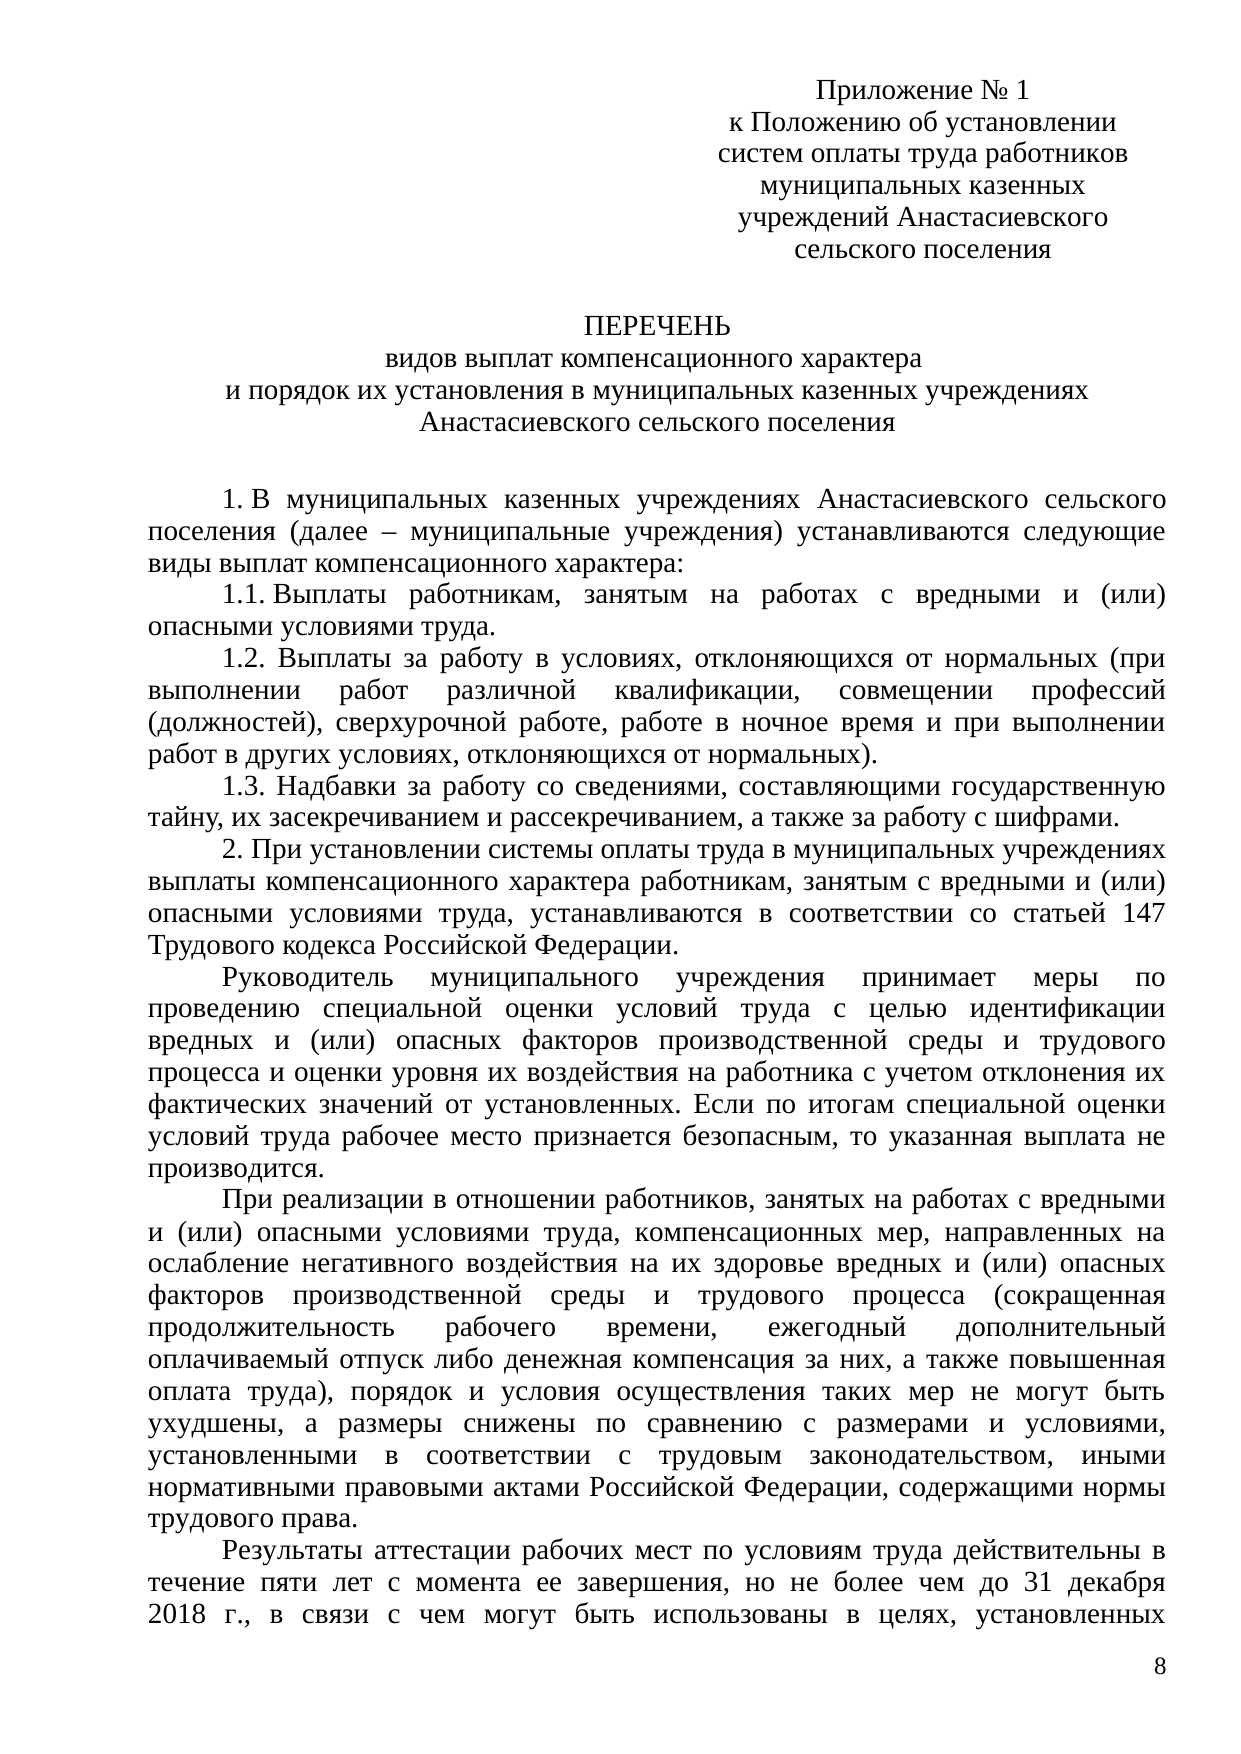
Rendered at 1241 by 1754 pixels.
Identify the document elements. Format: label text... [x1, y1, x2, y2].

text При реализации в отношении работников, занятых на работах с вредными и (или) опасными условиями труда, компенсационных мер, направленных на ослабление негативного воздействия на их здоровье вредных и (или) опасных факторов производственной среды и трудового процесса (сокращенная продолжительность рабочего времени, ежегодный дополнительный оплачиваемый отпуск либо денежная компенсация за них, а также повышенная оплата труда), порядок и условия осуществления таких мер не могут быть ухудшены, а размеры снижены по сравнению с размерами и условиями, установленными в соответствии с трудовым законодательством, иными нормативными правовыми актами Российской Федерации, содержащими нормы трудового права. [148, 1183, 1167, 1534]
text 1.1. Выплаты работникам, занятым на работах с вредными и (или) опасными условиями труда. [148, 578, 1167, 642]
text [148, 1534, 1167, 1629]
text 2. При установлении системы оплаты труда в муниципальных учреждениях выплаты компенсационного характера работникам, занятым с вредными и (или) опасными условиями труда, устанавливаются в соответствии со статьей 147 Трудового кодекса Российской Федерации. [148, 833, 1167, 961]
text Руководитель муниципального учреждения принимает меры по проведению специальной оценки условий труда с целью идентификации вредных и (или) опасных факторов производственной среды и трудового процесса и оценки уровня их воздействия на работника с учетом отклонения их фактических значений от установленных. Если по итогам специальной оценки условий труда рабочее место признается безопасным, то указанная выплата не производится. [148, 961, 1167, 1183]
text 1.2. Выплаты за работу в условиях, отклоняющихся от нормальных (при выполнении работ различной квалификации, совмещении профессий (должностей), сверхурочной работе, работе в ночное время и при выполнении работ в других условиях, отклоняющихся от нормальных). [148, 642, 1167, 769]
text муниципальных казенных [679, 169, 1167, 201]
text 1.3. Надбавки за работу со сведениями, составляющими государственную тайну, их засекречиванием и рассекречиванием, а также за работу с шифрами. [148, 769, 1167, 833]
text систем оплаты труда работников [679, 137, 1167, 169]
text к Положению об установлении [679, 106, 1167, 137]
text 1. В муниципальных казенных учреждениях Анастасиевского сельского поселения (далее – муниципальные учреждения) устанавливаются следующие виды выплат компенсационного характера: [148, 483, 1167, 578]
text учреждений Анастасиевского сельского поселения [679, 201, 1167, 264]
text видов выплат компенсационного характера и порядок их установления в муниципальных казенных учреждениях Анастасиевского сельского поселения [148, 342, 1167, 437]
text ПЕРЕЧЕНЬ [148, 310, 1167, 342]
text Приложение № 1 [679, 74, 1167, 106]
